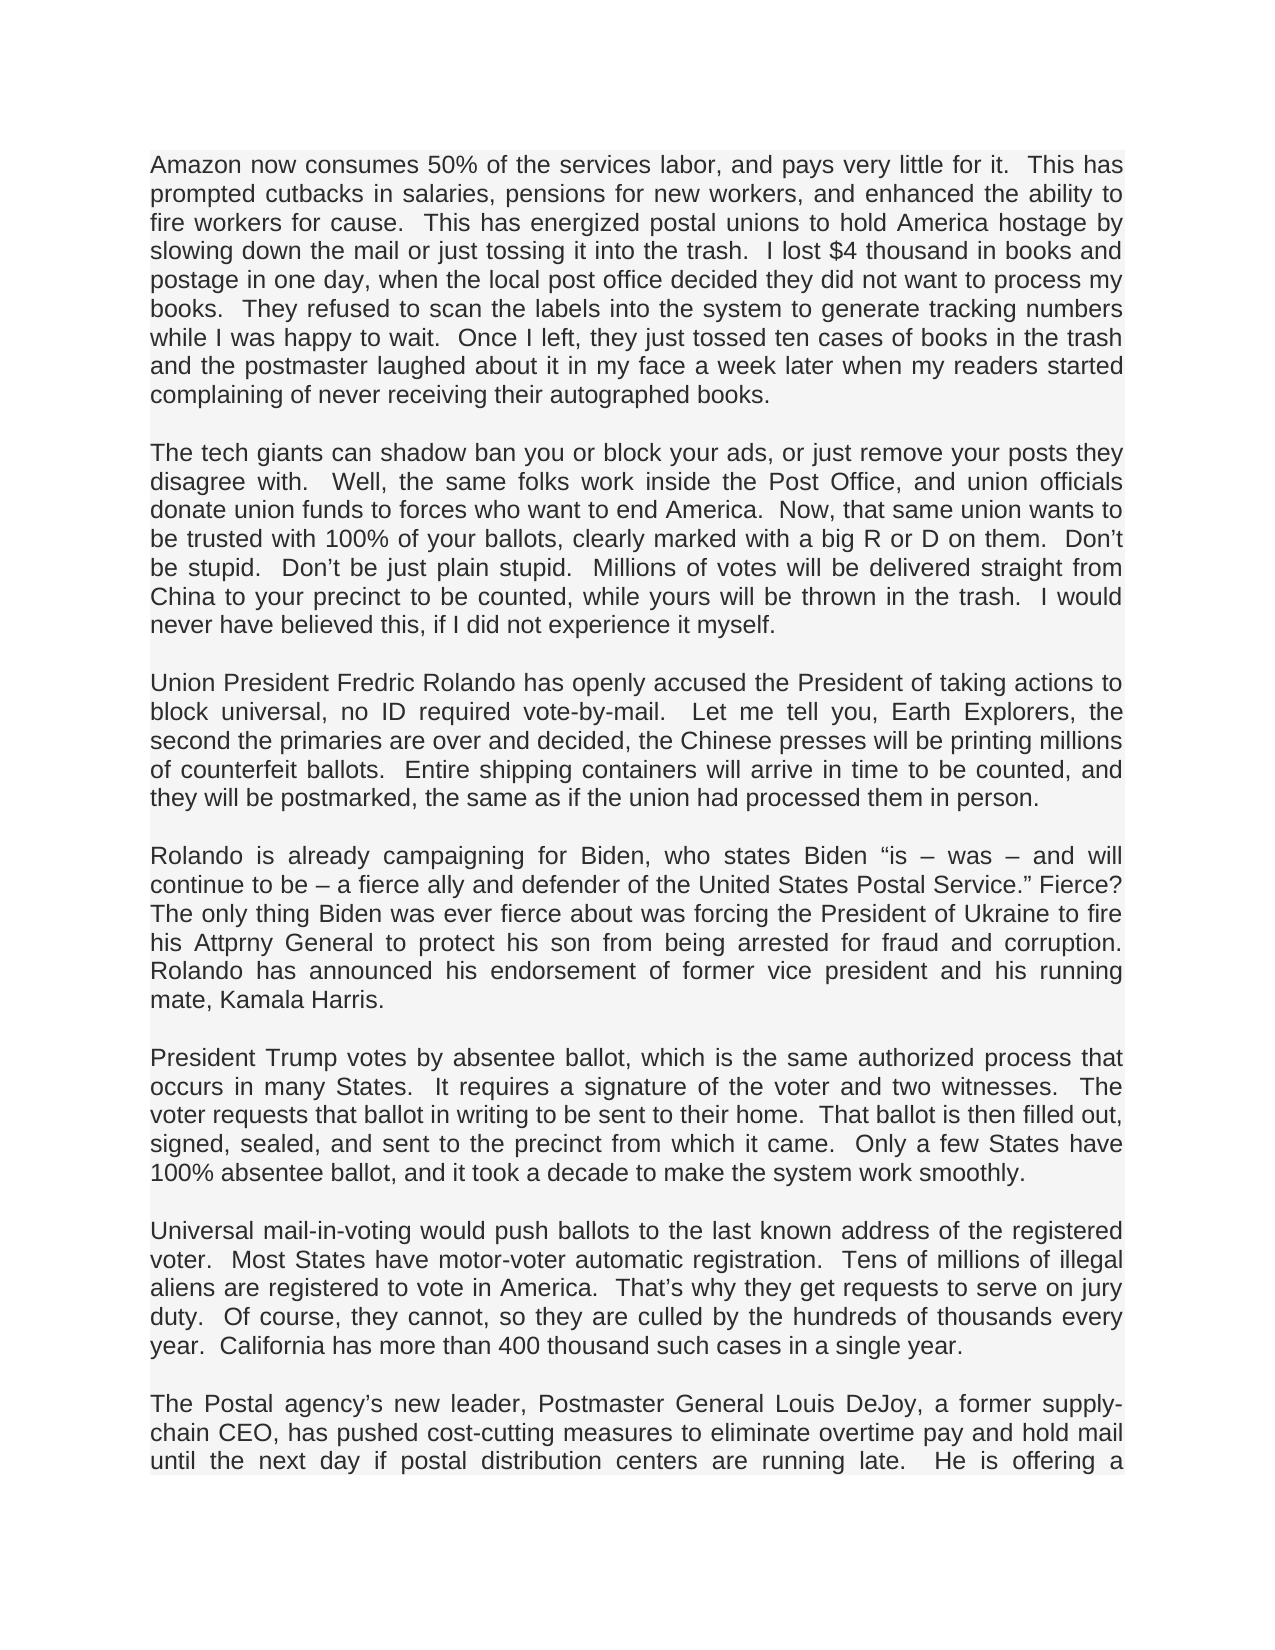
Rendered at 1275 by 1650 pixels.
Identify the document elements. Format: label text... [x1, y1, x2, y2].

text Universal mail-in-voting would push ballots to the last known address of the registered voter. Most States have motor-voter automatic registration. Tens of millions of illegal aliens are registered to vote in America. That’s why they get requests to serve on jury duty. Of course, they cannot, so they are culled by the hundreds of thousands every year. California has more than 400 thousand such cases in a single year. [150, 1216, 1125, 1359]
text President Trump votes by absentee ballot, which is the same authorized process that occurs in many States. It requires a signature of the voter and two witnesses. The voter requests that ballot in writing to be sent to their home. That ballot is then filled out, signed, sealed, and sent to the precinct from which it came. Only a few States have 100% absentee ballot, and it took a decade to make the system work smoothly. [150, 1043, 1125, 1187]
text Rolando is already campaigning for Biden, who states Biden “is – was – and will continue to be – a fierce ally and defender of the United States Postal Service.” Fierce? The only thing Biden was ever fierce about was forcing the President of Ukraine to fire his Attprny General to protect his son from being arrested for fraud and corruption. Rolando has announced his endorsement of former vice president and his running mate, Kamala Harris. [150, 841, 1125, 1014]
text The tech giants can shadow ban you or block your ads, or just remove your posts they disagree with. Well, the same folks work inside the Post Office, and union officials donate union funds to forces who want to end America. Now, that same union wants to be trusted with 100% of your ballots, clearly marked with a big R or D on them. Don’t be stupid. Don’t be just plain stupid. Millions of votes will be delivered straight from China to your precinct to be counted, while yours will be thrown in the trash. I would never have believed this, if I did not experience it myself. [150, 438, 1125, 639]
text Union President Fredric Rolando has openly accused the President of taking actions to block universal, no ID required vote-by-mail. Let me tell you, Earth Explorers, the second the primaries are over and decided, the Chinese presses will be printing millions of counterfeit ballots. Entire shipping containers will arrive in time to be counted, and they will be postmarked, the same as if the union had processed them in person. [150, 668, 1125, 812]
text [150, 1389, 1125, 1475]
text Amazon now consumes 50% of the services labor, and pays very little for it. This has prompted cutbacks in salaries, pensions for new workers, and enhanced the ability to fire workers for cause. This has energized postal unions to hold America hostage by slowing down the mail or just tossing it into the trash. I lost $4 thousand in books and postage in one day, when the local post office decided they did not want to process my books. They refused to scan the labels into the system to generate tracking numbers while I was happy to wait. Once I left, they just tossed ten cases of books in the trash and the postmaster laughed about it in my face a week later when my readers started complaining of never receiving their autographed books. [150, 150, 1125, 409]
